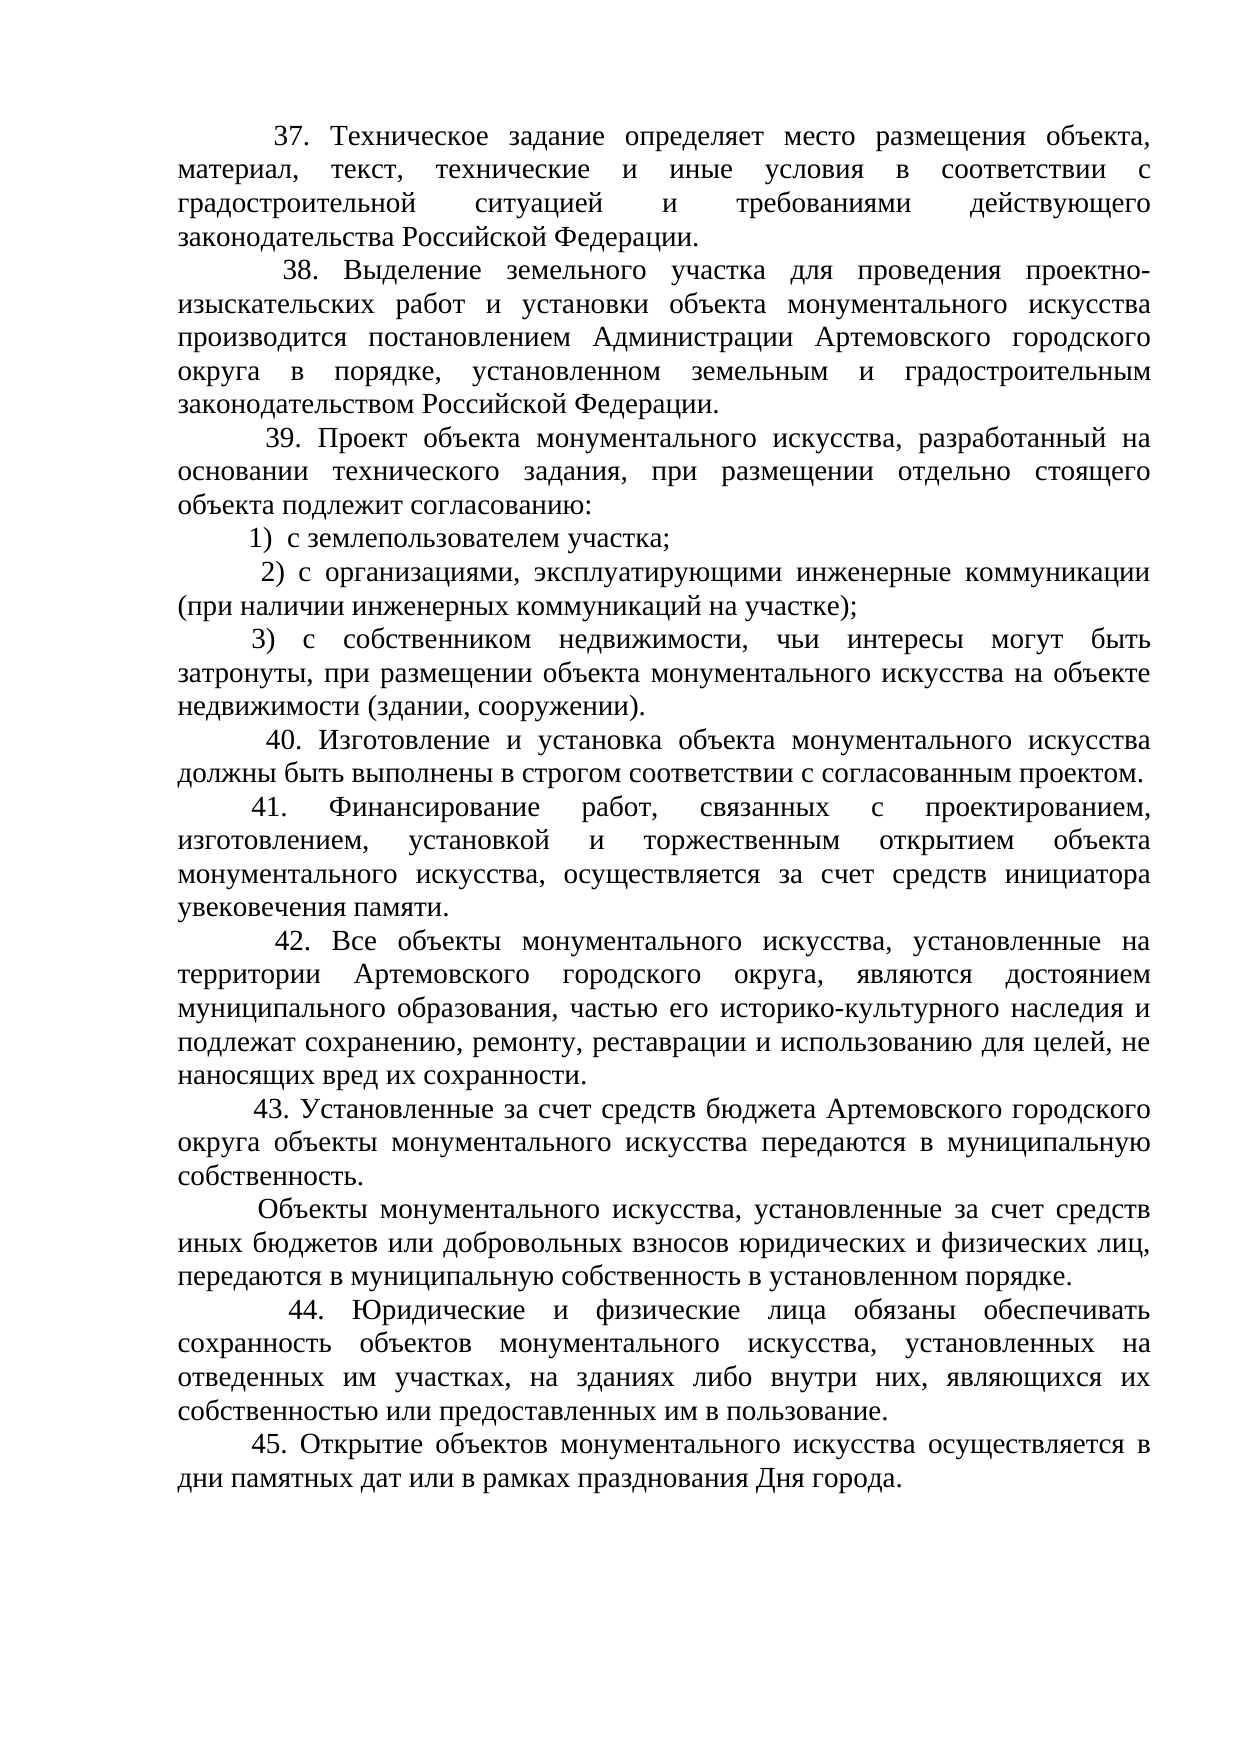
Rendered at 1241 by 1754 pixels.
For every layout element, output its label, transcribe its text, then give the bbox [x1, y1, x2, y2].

text 40. Изготовление и установка объекта монументального искусства должны быть выполнены в строгом соответствии с согласованным проектом. [177, 722, 1152, 789]
text 45. Открытие объектов монументального искусства осуществляется в дни памятных дат или в рамках празднования Дня города. [177, 1426, 1152, 1493]
text 38. Выделение земельного участка для проведения проектно-изыскательских работ и установки объекта монументального искусства производится постановлением Администрации Артемовского городского округа в порядке, установленном земельным и градостроительным законодательством Российской Федерации. [177, 252, 1152, 420]
text 42. Все объекты монументального искусства, установленные на территории Артемовского городского округа, являются достоянием муниципального образования, частью его историко-культурного наследия и подлежат сохранению, ремонту, реставрации и использованию для целей, не наносящих вред их сохранности. [177, 923, 1152, 1091]
text 1) с землепользователем участка; [177, 521, 1152, 554]
text 44. Юридические и физические лица обязаны обеспечивать сохранность объектов монументального искусства, установленных на отведенных им участках, на зданиях либо внутри них, являющихся их собственностью или предоставленных им в пользование. [177, 1292, 1152, 1426]
text 39. Проект объекта монументального искусства, разработанный на основании технического задания, при размещении отдельно стоящего объекта подлежит согласованию: [177, 420, 1152, 521]
text 37. Техническое задание определяет место размещения объекта, материал, текст, технические и иные условия в соответствии с градостроительной ситуацией и требованиями действующего законодательства Российской Федерации. [177, 118, 1152, 252]
text 43. Установленные за счет средств бюджета Артемовского городского округа объекты монументального искусства передаются в муниципальную собственность. [177, 1091, 1152, 1191]
text 41. Финансирование работ, связанных с проектированием, изготовлением, установкой и торжественным открытием объекта монументального искусства, осуществляется за счет средств инициатора увековечения памяти. [177, 789, 1152, 923]
text 3) с собственником недвижимости, чьи интересы могут быть затронуты, при размещении объекта монументального искусства на объекте недвижимости (здании, сооружении). [177, 621, 1152, 722]
text Объекты монументального искусства, установленные за счет средств иных бюджетов или добровольных взносов юридических и физических лиц, передаются в муниципальную собственность в установленном порядке. [177, 1191, 1152, 1292]
text 2) с организациями, эксплуатирующими инженерные коммуникации (при наличии инженерных коммуникаций на участке); [177, 554, 1152, 621]
